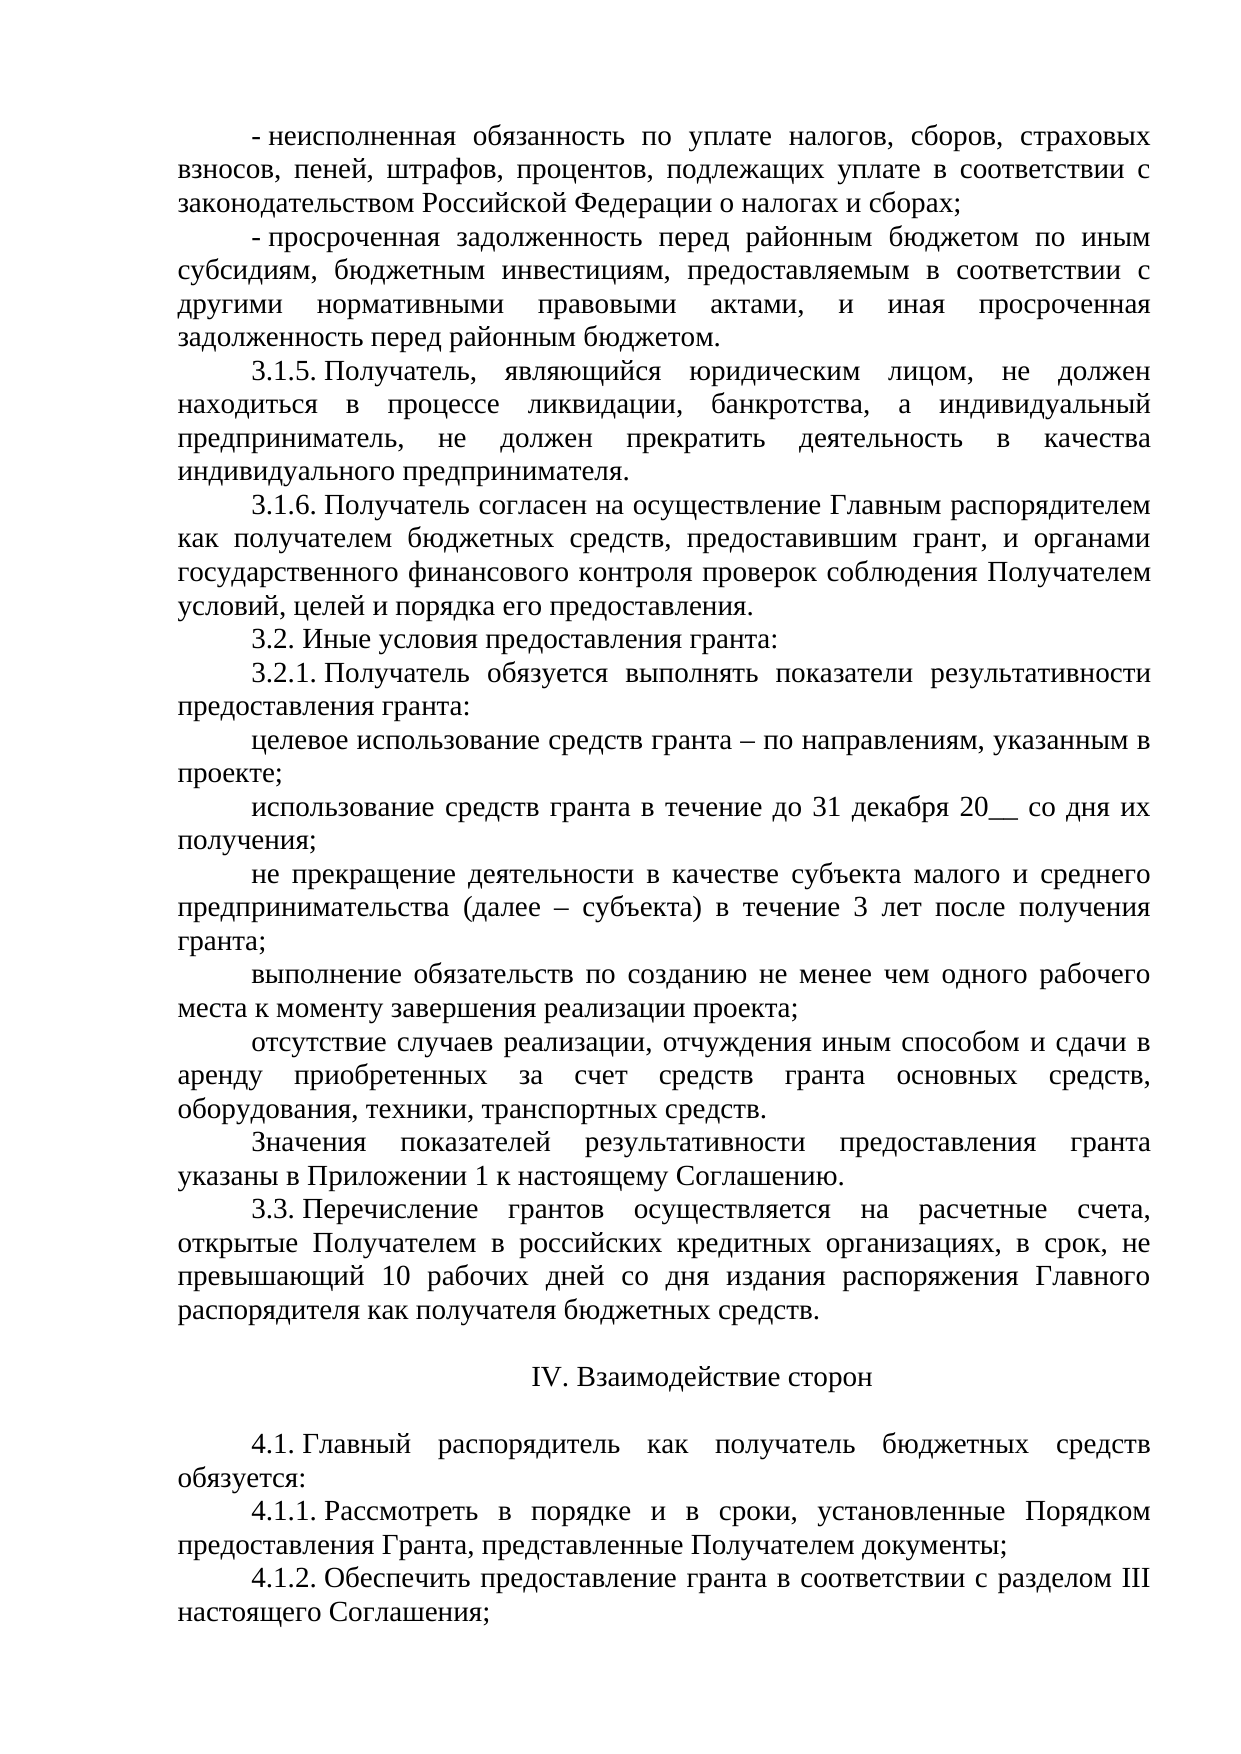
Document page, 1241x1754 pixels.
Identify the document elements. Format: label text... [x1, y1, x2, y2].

text выполнение обязательств по созданию не менее чем одного рабочего места к моменту завершения реализации проекта; [177, 957, 1152, 1024]
text Значения показателей результативности предоставления гранта указаны в Приложении 1 к настоящему Соглашению. [177, 1124, 1152, 1191]
text 4.1.2. Обеспечить предоставление гранта в соответствии с разделом III настоящего Соглашения; [177, 1560, 1152, 1627]
text - неисполненная обязанность по уплате налогов, сборов, страховых взносов, пеней, штрафов, процентов, подлежащих уплате в соответствии с законодательством Российской Федерации о налогах и сборах; [177, 118, 1152, 219]
text не прекращение деятельности в качестве субъекта малого и среднего предпринимательства (далее – субъекта) в течение 3 лет после получения гранта; [177, 856, 1152, 957]
text 3.2.1. Получатель обязуется выполнять показатели результативности предоставления гранта: [177, 655, 1152, 722]
text IV. Взаимодействие сторон [177, 1359, 1152, 1393]
text использование средств гранта в течение до 31 декабря 20__ со дня их получения; [177, 789, 1152, 856]
text 4.1. Главный распорядитель как получатель бюджетных средств обязуется: [177, 1426, 1152, 1493]
text 3.1.5. Получатель, являющийся юридическим лицом, не должен находиться в процессе ликвидации, банкротства, а индивидуальный предприниматель, не должен прекратить деятельность в качества индивидуального предпринимателя. [177, 353, 1152, 487]
text отсутствие случаев реализации, отчуждения иным способом и сдачи в аренду приобретенных за счет средств гранта основных средств, оборудования, техники, транспортных средств. [177, 1024, 1152, 1124]
text целевое использование средств гранта – по направлениям, указанным в проекте; [177, 722, 1152, 789]
text - просроченная задолженность перед районным бюджетом по иным субсидиям, бюджетным инвестициям, предоставляемым в соответствии с другими нормативными правовыми актами, и иная просроченная задолженность перед районным бюджетом. [177, 219, 1152, 353]
text 3.3. Перечисление грантов осуществляется на расчетные счета, открытые Получателем в российских кредитных организациях, в срок, не превышающий 10 рабочих дней со дня издания распоряжения Главного распорядителя как получателя бюджетных средств. [177, 1191, 1152, 1326]
text 3.1.6. Получатель согласен на осуществление Главным распорядителем как получателем бюджетных средств, предоставившим грант, и органами государственного финансового контроля проверок соблюдения Получателем условий, целей и порядка его предоставления. [177, 487, 1152, 621]
text 3.2. Иные условия предоставления гранта: [177, 621, 1152, 655]
text 4.1.1. Рассмотреть в порядке и в сроки, установленные Порядком предоставления Гранта, представленные Получателем документы; [177, 1493, 1152, 1560]
